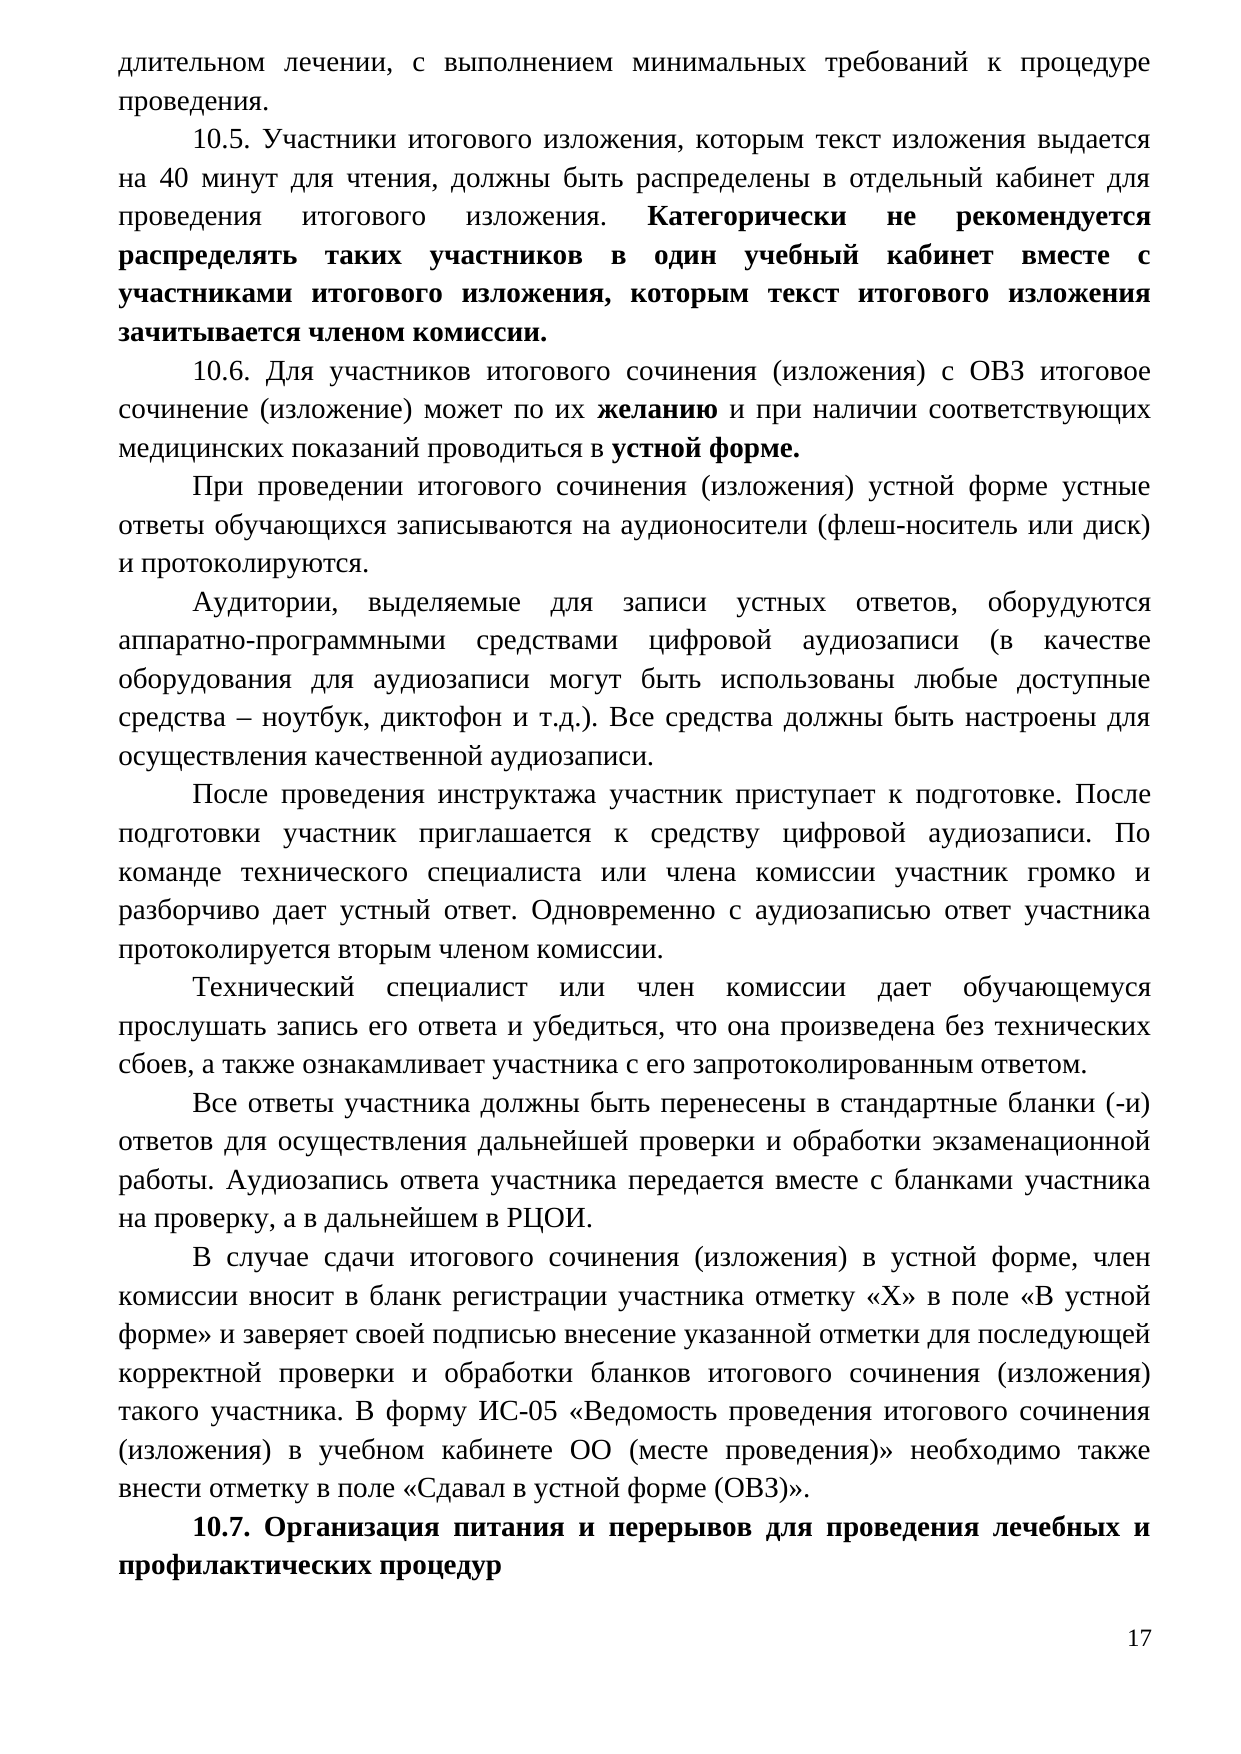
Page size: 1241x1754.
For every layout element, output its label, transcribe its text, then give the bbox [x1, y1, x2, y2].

text В случае сдачи итогового сочинения (изложения) в устной форме, член комиссии вносит в бланк регистрации участника отметку «Х» в поле «В устной форме» и заверяет своей подписью внесение указанной отметки для последующей корректной проверки и обработки бланков итогового сочинения (изложения) такого участника. В форму ИС-05 «Ведомость проведения итогового сочинения (изложения) в учебном кабинете ОО (месте проведения)» необходимо также внести отметку в поле «Сдавал в устной форме (ОВЗ)». [118, 1239, 1152, 1504]
text Технический специалист или член комиссии дает обучающемуся прослушать запись его ответа и убедиться, что она произведена без технических сбоев, а также ознакамливает участника с его запротоколированным ответом. [118, 969, 1152, 1080]
text После проведения инструктажа участник приступает к подготовке. После подготовки участник приглашается к средству цифровой аудиозаписи. По команде технического специалиста или члена комиссии участник громко и разборчиво дает устный ответ. Одновременно с аудиозаписью ответ участника протоколируется вторым членом комиссии. [118, 777, 1152, 964]
text Все ответы участника должны быть перенесены в стандартные бланки (-и) ответов для осуществления дальнейшей проверки и обработки экзаменационной работы. Аудиозапись ответа участника передается вместе с бланками участника на проверку, а в дальнейшем в РЦОИ. [118, 1085, 1152, 1234]
text Аудитории, выделяемые для записи устных ответов, оборудуются аппаратно-программными средствами цифровой аудиозаписи (в качестве оборудования для аудиозаписи могут быть использованы любые доступные средства – ноутбук, диктофон и т.д.). Все средства должны быть настроены для осуществления качественной аудиозаписи. [118, 584, 1152, 772]
text 10.6. Для участников итогового сочинения (изложения) с ОВЗ итоговое сочинение (изложение) может по их желанию и при наличии соответствующих медицинских показаний проводиться в устной форме. [118, 353, 1152, 463]
text При проведении итогового сочинения (изложения) устной форме устные ответы обучающихся записываются на аудионосители (флеш-носитель или диск) и протоколируются. [118, 468, 1152, 579]
text 10.5. Участники итогового изложения, которым текст изложения выдается на 40 минут для чтения, должны быть распределены в отдельный кабинет для проведения итогового изложения. Категорически не рекомендуется распределять таких участников в один учебный кабинет вместе с участниками итогового изложения, которым текст итогового изложения зачитывается членом комиссии. [118, 121, 1152, 348]
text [118, 44, 1152, 116]
text 10.7. Организация питания и перерывов для проведения лечебных и профилактических процедур [118, 1509, 1152, 1581]
